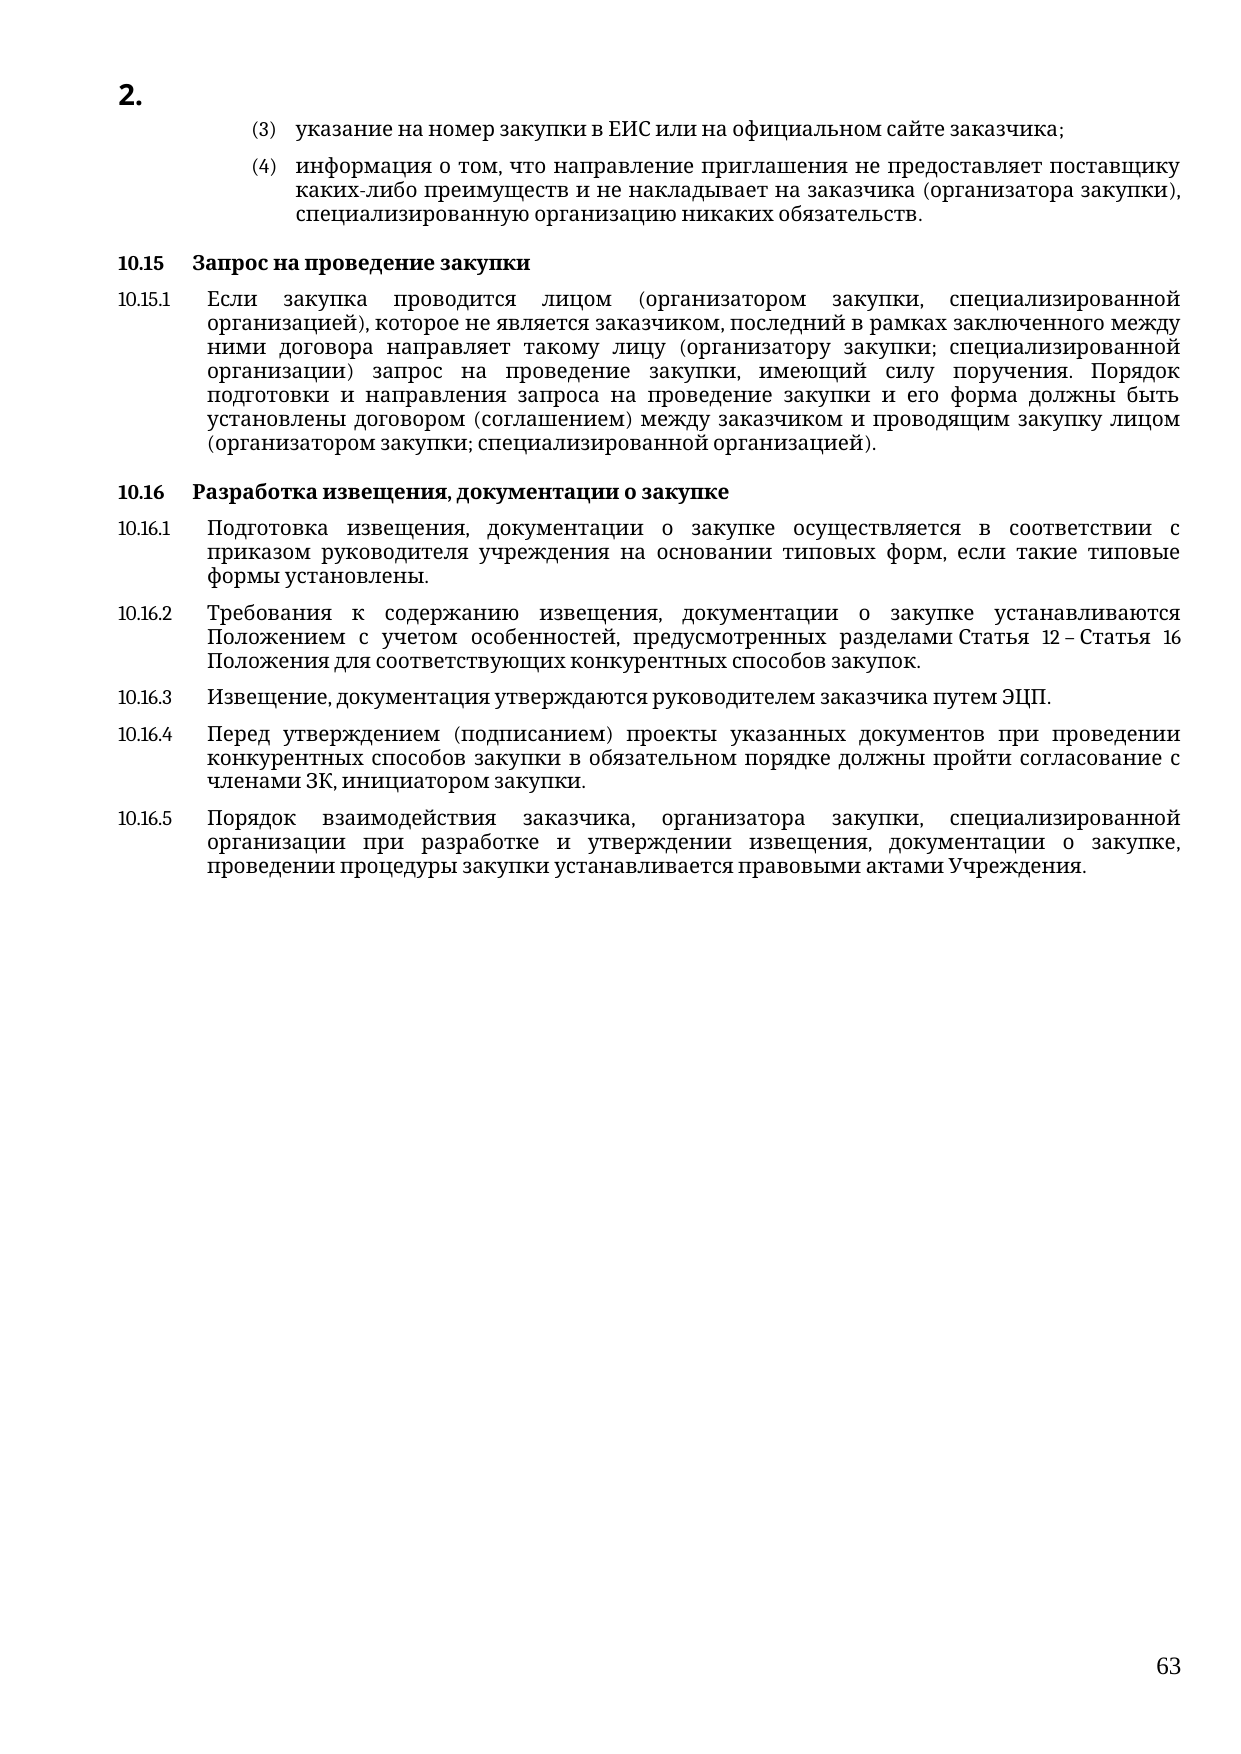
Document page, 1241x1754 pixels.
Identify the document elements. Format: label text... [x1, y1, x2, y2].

list Разработка извещения, документации о закупке [118, 481, 1181, 504]
list Подготовка извещения, документации о закупке осуществляется в соответствии с приказом руководителя учреждения на основании типовых форм, если такие типовые формы установлены. [118, 517, 1181, 589]
list указание на номер закупки в ЕИС или на официальном сайте заказчика; [251, 118, 1181, 142]
list Запрос на проведение закупки [118, 251, 1181, 275]
list Порядок взаимодействия заказчика, организатора закупки, специализированной организации при разработке и утверждении извещения, документации о закупке, проведении процедуры закупки устанавливается правовыми актами Учреждения. [118, 807, 1181, 878]
list Извещение, документация утверждаются руководителем заказчика путем ЭЦП. [118, 686, 1181, 710]
list Перед утверждением (подписанием) проекты указанных документов при проведении конкурентных способов закупки в обязательном порядке должны пройти согласование с членами ЗК, инициатором закупки. [118, 722, 1181, 794]
list Требования к содержанию извещения, документации о закупке устанавливаются Положением с учетом особенностей, предусмотренных разделами Статья 12 – Статья 16 Положения для соответствующих конкурентных способов закупок. [118, 601, 1181, 673]
list Если закупка проводится лицом (организатором закупки, специализированной организацией), которое не является заказчиком, последний в рамках заключенного между ними договора направляет такому лицу (организатору закупки; специализированной организации) запрос на проведение закупки, имеющий силу поручения. Порядок подготовки и направления запроса на проведение закупки и его форма должны быть установлены договором (соглашением) между заказчиком и проводящим закупку лицом (организатором закупки; специализированной организацией). [118, 288, 1181, 456]
list информация о том, что направление приглашения не предоставляет поставщику каких-либо преимуществ и не накладывает на заказчика (организатора закупки), специализированную организацию никаких обязательств. [251, 154, 1181, 226]
